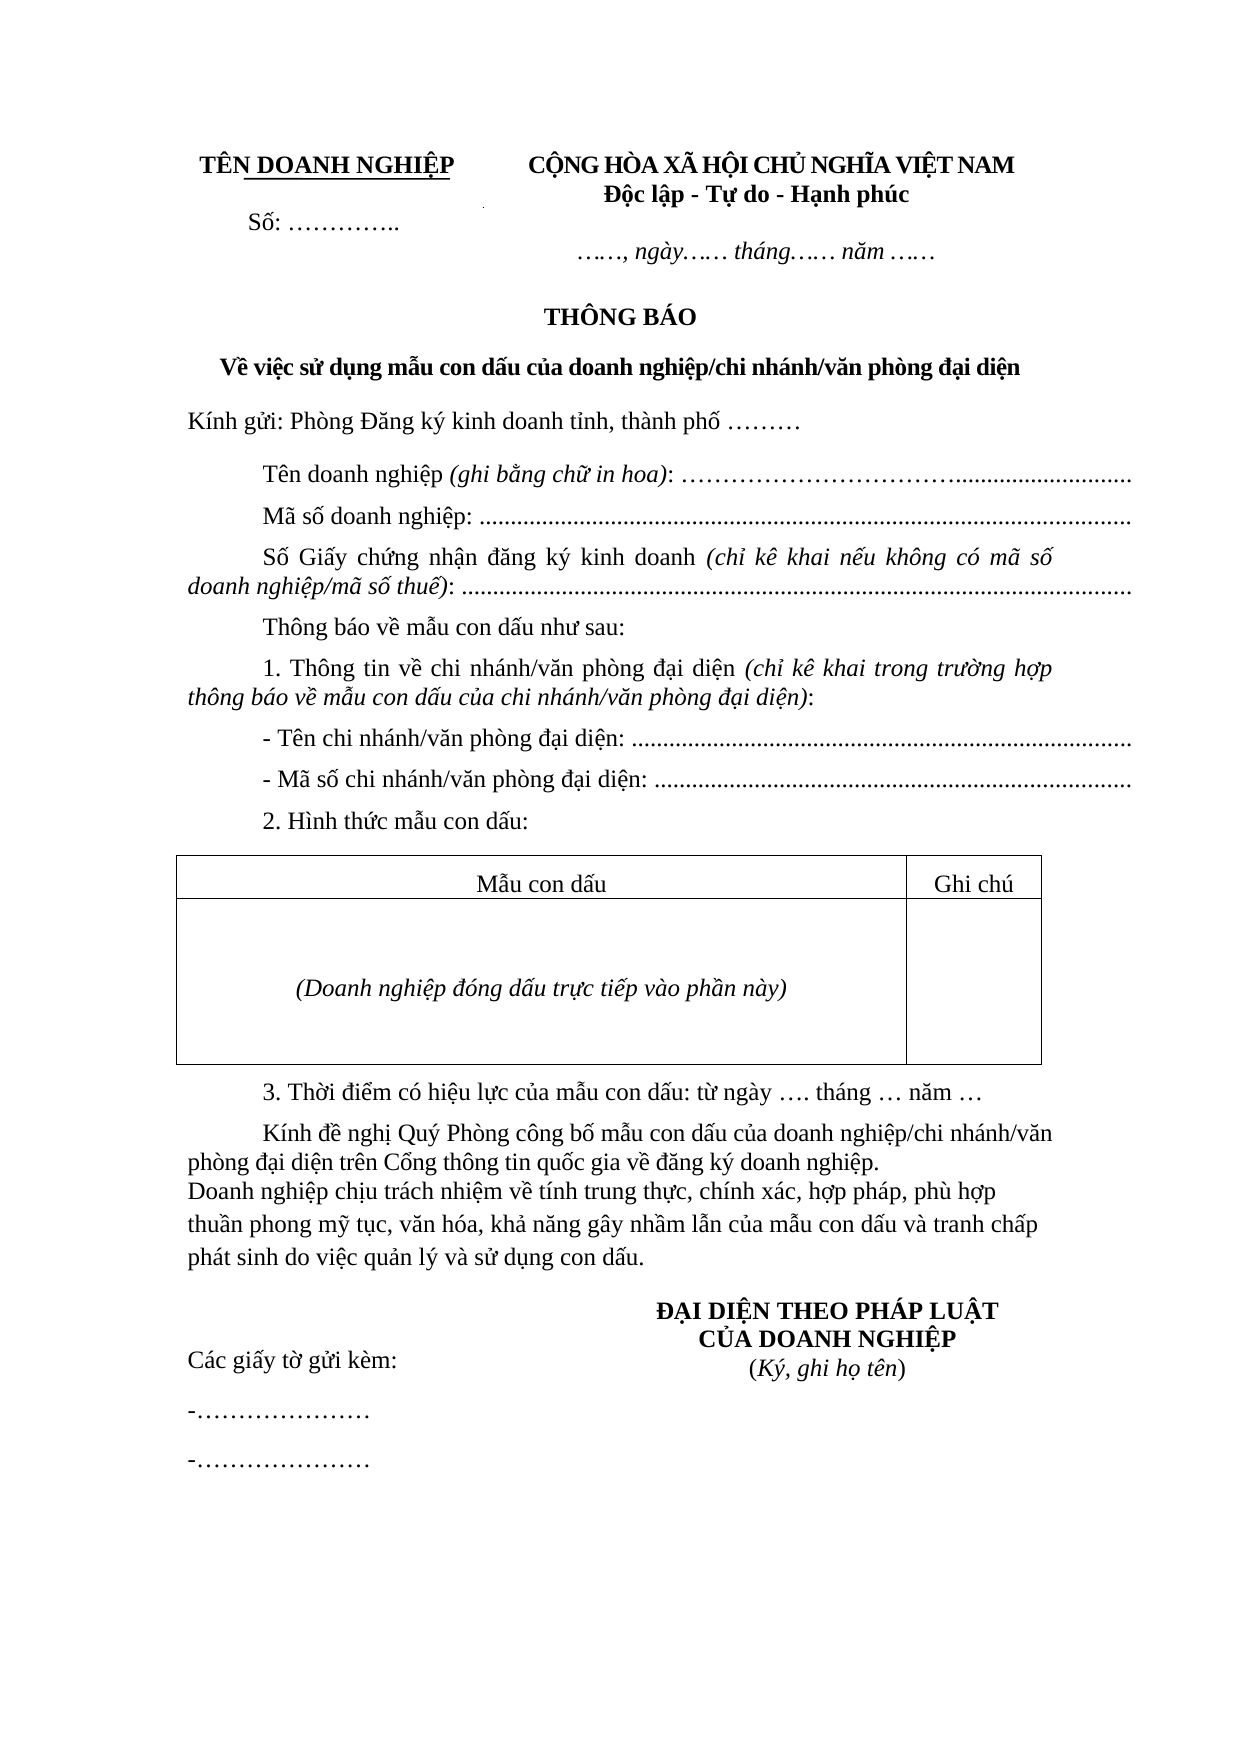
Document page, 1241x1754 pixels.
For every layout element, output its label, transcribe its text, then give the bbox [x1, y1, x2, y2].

text - Tên chi nhánh/văn phòng đại diện: [187, 723, 1053, 752]
text Mã số doanh nghiệp: [187, 501, 1053, 529]
text Kính đề nghị Quý Phòng công bố mẫu con dấu của doanh nghiệp/chi nhánh/văn phòng đại diện trên Cổng thông tin quốc gia về đăng ký doanh nghiệp. [187, 1118, 1053, 1176]
text 1. Thông tin về chi nhánh/văn phòng đại diện (chỉ kê khai trong trường hợp thông báo về mẫu con dấu của chi nhánh/văn phòng đại diện): [187, 653, 1053, 711]
table_header Ghi chú [907, 856, 1041, 898]
table_header CỘNG HÒA XÃ HỘI CHỦ NGHĨA VIỆT NAM Độc lập - Tự do - Hạnh phúc ……, ngày…… tháng…… năm …… [471, 150, 1041, 265]
text THÔNG BÁO [187, 302, 1053, 331]
table_cell (Doanh nghiệp đóng dấu trực tiếp vào phần này) [177, 899, 906, 1064]
text Số Giấy chứng nhận đăng ký kinh doanh (chỉ kê khai nếu không có mã số doanh nghiệp/mã số thuế): [187, 542, 1053, 599]
table_header Mẫu con dấu [177, 856, 906, 898]
text Kính gửi: Phòng Đăng ký kinh doanh tỉnh, thành phố ……… [187, 406, 1053, 434]
text 3. Thời điểm có hiệu lực của mẫu con dấu: từ ngày …. tháng … năm … [187, 1077, 1053, 1106]
text Tên doanh nghiệp (ghi bằng chữ in hoa): ……………………………... [187, 459, 1053, 488]
table_cell [907, 899, 1041, 1064]
text Về việc sử dụng mẫu con dấu của doanh nghiệp/chi nhánh/văn phòng đại diện [187, 352, 1053, 381]
text 2. Hình thức mẫu con dấu: [187, 806, 1053, 834]
text Doanh nghiệp chịu trách nhiệm về tính trung thực, chính xác, hợp pháp, phù hợp thuần phong mỹ tục, văn hóa, khả năng gây nhầm lẫn của mẫu con dấu và tranh chấp phát sinh do việc quản lý và sử dụng con dấu. [187, 1176, 1053, 1271]
text - Mã số chi nhánh/văn phòng đại diện: [187, 764, 1053, 793]
text Thông báo về mẫu con dấu như sau: [187, 612, 1053, 641]
table_header TÊN DOANH NGHIỆP Số: ………….. [176, 150, 471, 265]
table_header ĐẠI DIỆN THEO PHÁP LUẬT CỦA DOANH NGHIỆP (Ký, ghi họ tên) [613, 1296, 1041, 1494]
table_header Các giấy tờ gửi kèm: -………………… -………………… [176, 1296, 613, 1494]
